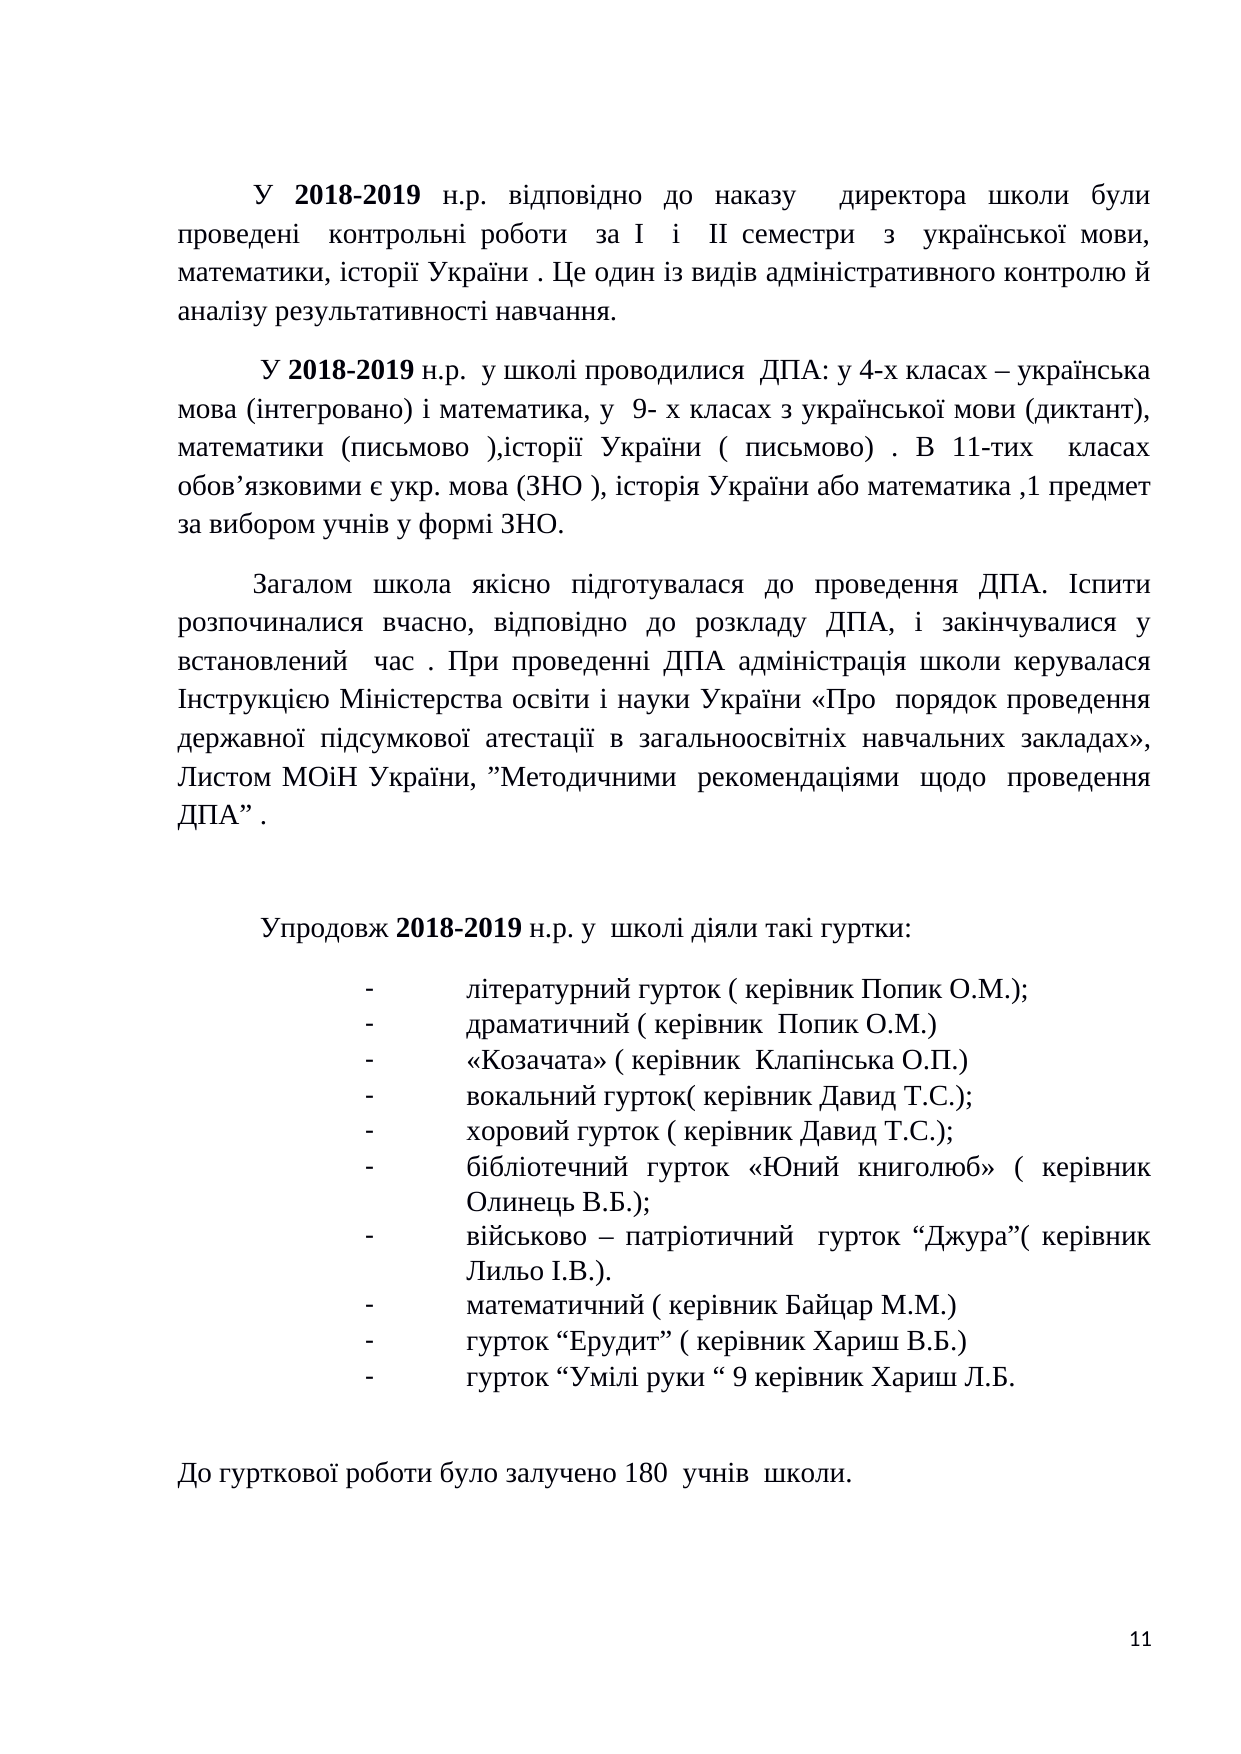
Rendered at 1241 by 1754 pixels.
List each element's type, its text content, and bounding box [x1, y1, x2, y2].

text У 2018-2019 н.р. відповідно до наказу директора школи були проведені контрольні роботи за І і ІІ семестри з української мови, математики, історії України . Це один із видів адміністративного контролю й аналізу результативності навчання. [177, 177, 1152, 327]
text Загалом школа якісно підготувалася до проведення ДПА. Іспити розпочиналися вчасно, відповідно до розкладу ДПА, і закінчувалися у встановлений час . При проведенні ДПА адміністрація школи керувалася Інструкцією Міністерства освіти і науки України «Про порядок проведення державної підсумкової атестації в загальноосвітніх навчальних закладах», Листом МОіН України, ”Методичними рекомендаціями щодо проведення ДПА” . [177, 566, 1152, 831]
list «Козачата» ( керівник Клапінська О.П.) [365, 1041, 1152, 1077]
list літературний гурток ( керівник Попик О.М.); [365, 970, 1152, 1006]
list гурток “Ерудит” ( керівник Хариш В.Б.) [365, 1322, 1152, 1358]
text У 2018-2019 н.р. у школі проводилися ДПА: у 4-х класах – українська мова (інтегровано) і математика, у 9- х класах з української мови (диктант), математики (письмово ),історії України ( письмово) . В 11-тих класах обов’язковими є укр. мова (ЗНО ), історія України або математика ,1 предмет за вибором учнів у формі ЗНО. [177, 352, 1152, 540]
list вокальний гурток( керівник Давид Т.С.); [365, 1077, 1152, 1112]
text До гурткової роботи було залучено 180 учнів школи. [177, 1455, 1152, 1488]
list драматичний ( керівник Попик О.М.) [365, 1006, 1152, 1041]
list гурток “Умілі руки “ 9 керівник Хариш Л.Б. [365, 1358, 1152, 1393]
list математичний ( керівник Байцар М.М.) [365, 1286, 1152, 1322]
list хоровий гурток ( керівник Давид Т.С.); [365, 1112, 1152, 1148]
text Упродовж 2018-2019 н.р. у школі діяли такі гуртки: [177, 911, 1152, 944]
list військово – патріотичний гурток “Джура”( керівник Лильо І.В.). [365, 1217, 1152, 1286]
list бібліотечний гурток «Юний книголюб» ( керівник Олинець В.Б.); [365, 1148, 1152, 1217]
